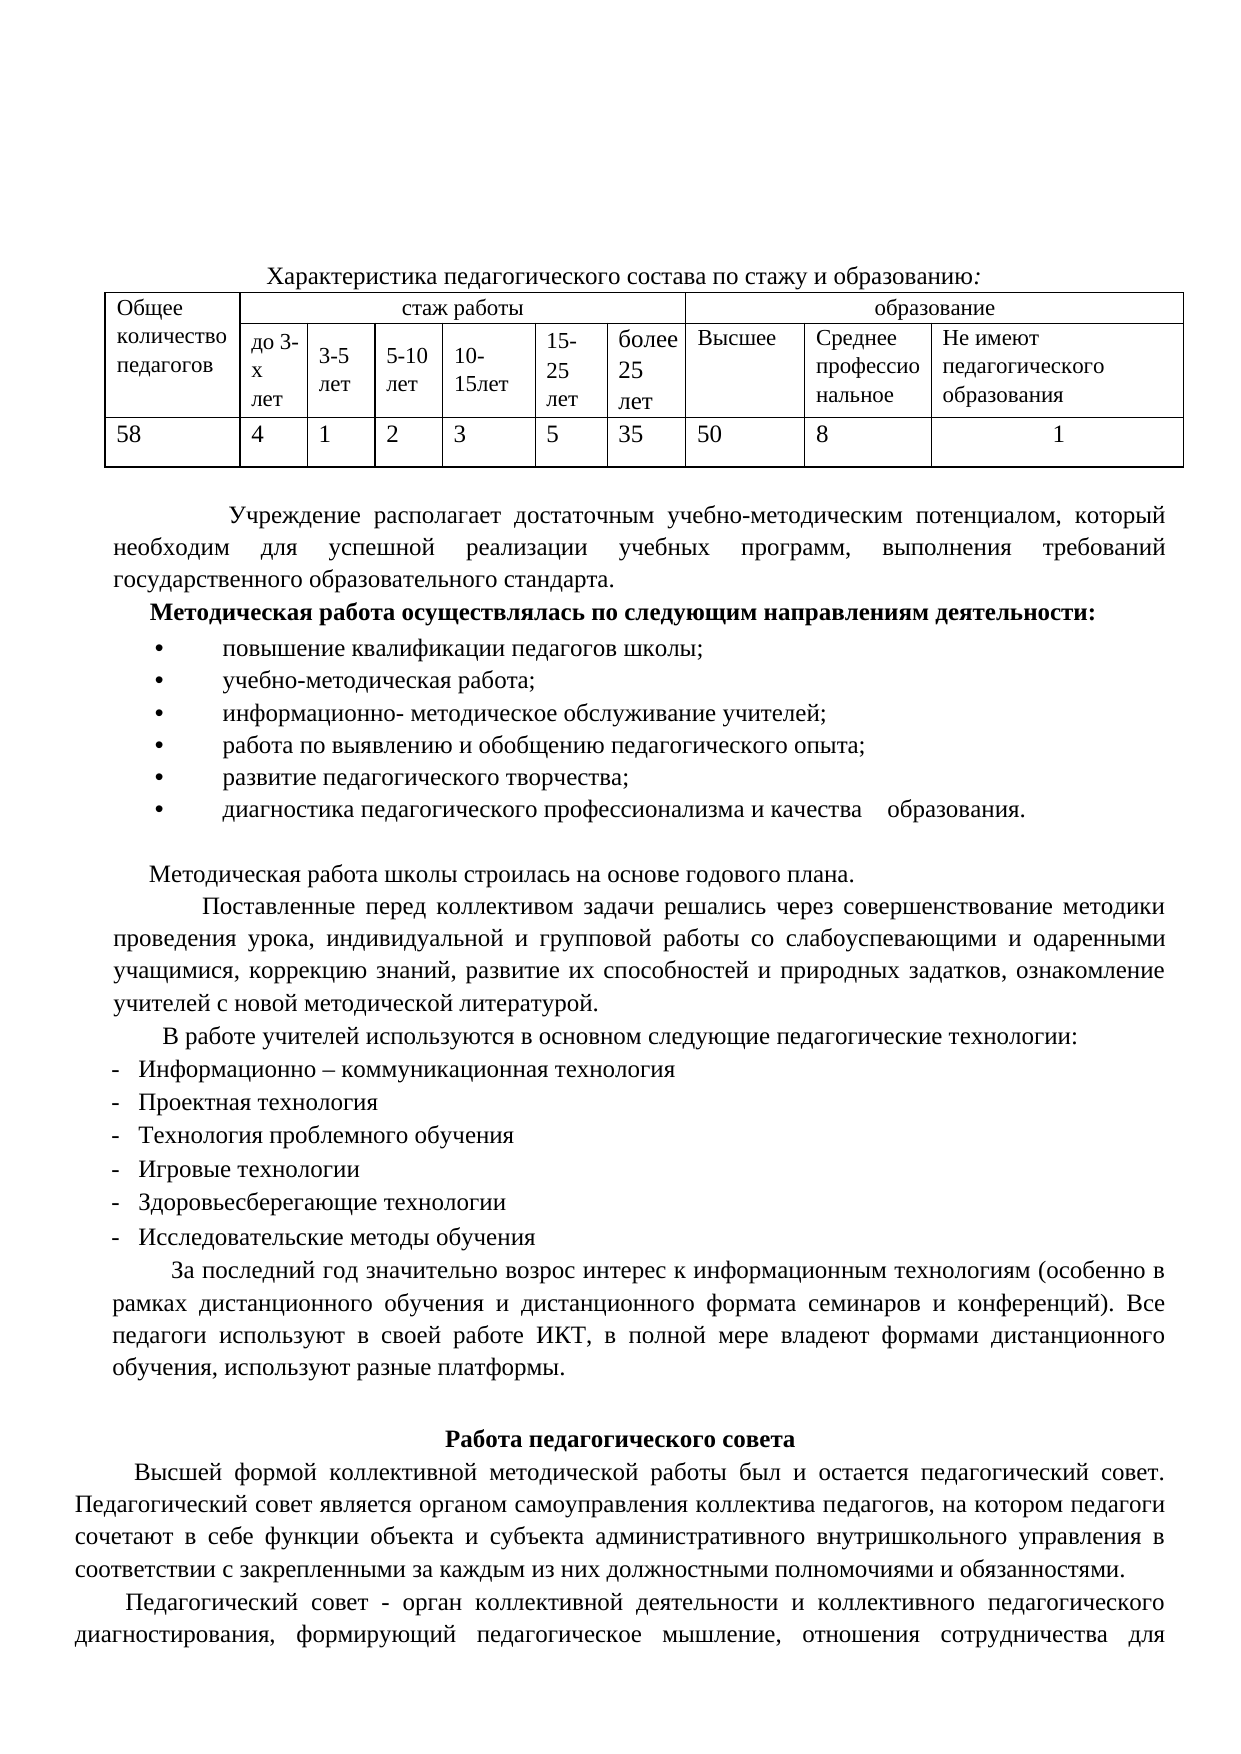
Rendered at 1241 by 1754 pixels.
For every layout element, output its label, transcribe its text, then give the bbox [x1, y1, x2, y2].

table_cell 3 [443, 418, 535, 466]
text Поставленные перед коллективом задачи решались через совершенствование методики проведения урока, индивидуальной и групповой работы со слабоуспевающими и одаренными учащимися, коррекцию знаний, развитие их способностей и природных задатков, ознакомление учителей с новой методической литературой. [112, 891, 1166, 1016]
table_cell 35 [608, 418, 685, 466]
table_header образование [686, 293, 1183, 322]
table_cell 5 [536, 418, 607, 466]
text Характеристика педагогического состава по стажу и образованию: [75, 261, 981, 290]
table_cell 10-15лет [443, 324, 535, 417]
table_header стаж работы [241, 293, 685, 322]
list Здоровьесберегающие технологии [111, 1187, 1166, 1216]
text Методическая работа осуществлялась по следующим направлениям деятельности: [112, 597, 1172, 626]
table_cell 8 [805, 418, 931, 466]
list Игровые технологии [111, 1154, 1166, 1183]
text За последний год значительно возрос интерес к информационным технологиям (особенно в рамках дистанционного обучения и дистанционного формата семинаров и конференций). Все педагоги используют в своей работе ИКТ, в полной мере владеют формами дистанционного обучения, используют разные платформы. [111, 1256, 1166, 1381]
subtitle Работа педагогического совета [171, 1424, 1070, 1453]
table_cell 50 [686, 418, 804, 466]
list работа по выявлению и обобщению педагогического опыта; [141, 730, 1166, 759]
text Учреждение располагает достаточным учебно-методическим потенциалом, который необходим для успешной реализации учебных программ, выполнения требований государственного образовательного стандарта. [112, 500, 1166, 593]
table_cell 1 [308, 418, 374, 466]
text В работе учителей используются в основном следующие педагогические технологии: [112, 1021, 1166, 1050]
list Исследовательские методы обучения [111, 1222, 1166, 1251]
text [73, 1587, 1166, 1648]
text Высшей формой коллективной методической работы был и остается педагогический совет. Педагогический совет является органом самоуправления коллектива педагогов, на котором педагоги сочетают в себе функции объекта и субъекта административного внутришкольного управления в соответствии с закрепленными за каждым из них должностными полномочиями и обязанностями. [73, 1457, 1166, 1582]
list Информационно – коммуникационная технология [111, 1054, 1166, 1083]
table_header Общее количество педагогов [106, 293, 239, 417]
list информационно- методическое обслуживание учителей; [141, 698, 1166, 726]
table_cell 15- 25 лет [536, 324, 607, 417]
table_cell 58 [106, 418, 239, 466]
table_cell Не имеют педагогического образования [932, 324, 1183, 417]
text Методическая работа школы строилась на основе годового плана. [141, 859, 1166, 888]
table_cell 4 [241, 418, 307, 466]
list Проектная технология [111, 1087, 1166, 1116]
table_cell до 3-х лет [241, 324, 307, 417]
table_cell 5-10 лет [376, 324, 442, 417]
table_cell 1 [932, 418, 1183, 466]
table_cell Среднее профессио нальное [805, 324, 931, 417]
list диагностика педагогического профессионализма и качества образования. [141, 794, 1166, 823]
table_cell 2 [376, 418, 442, 466]
table_cell 3-5 лет [308, 324, 374, 417]
list учебно-методическая работа; [141, 665, 1166, 694]
table_cell более 25 лет [608, 324, 685, 417]
list повышение квалификации педагогов школы; [141, 633, 1166, 662]
list Технология проблемного обучения [111, 1121, 1166, 1149]
list развитие педагогического творчества; [141, 762, 1166, 791]
table_cell Высшее [686, 324, 804, 417]
